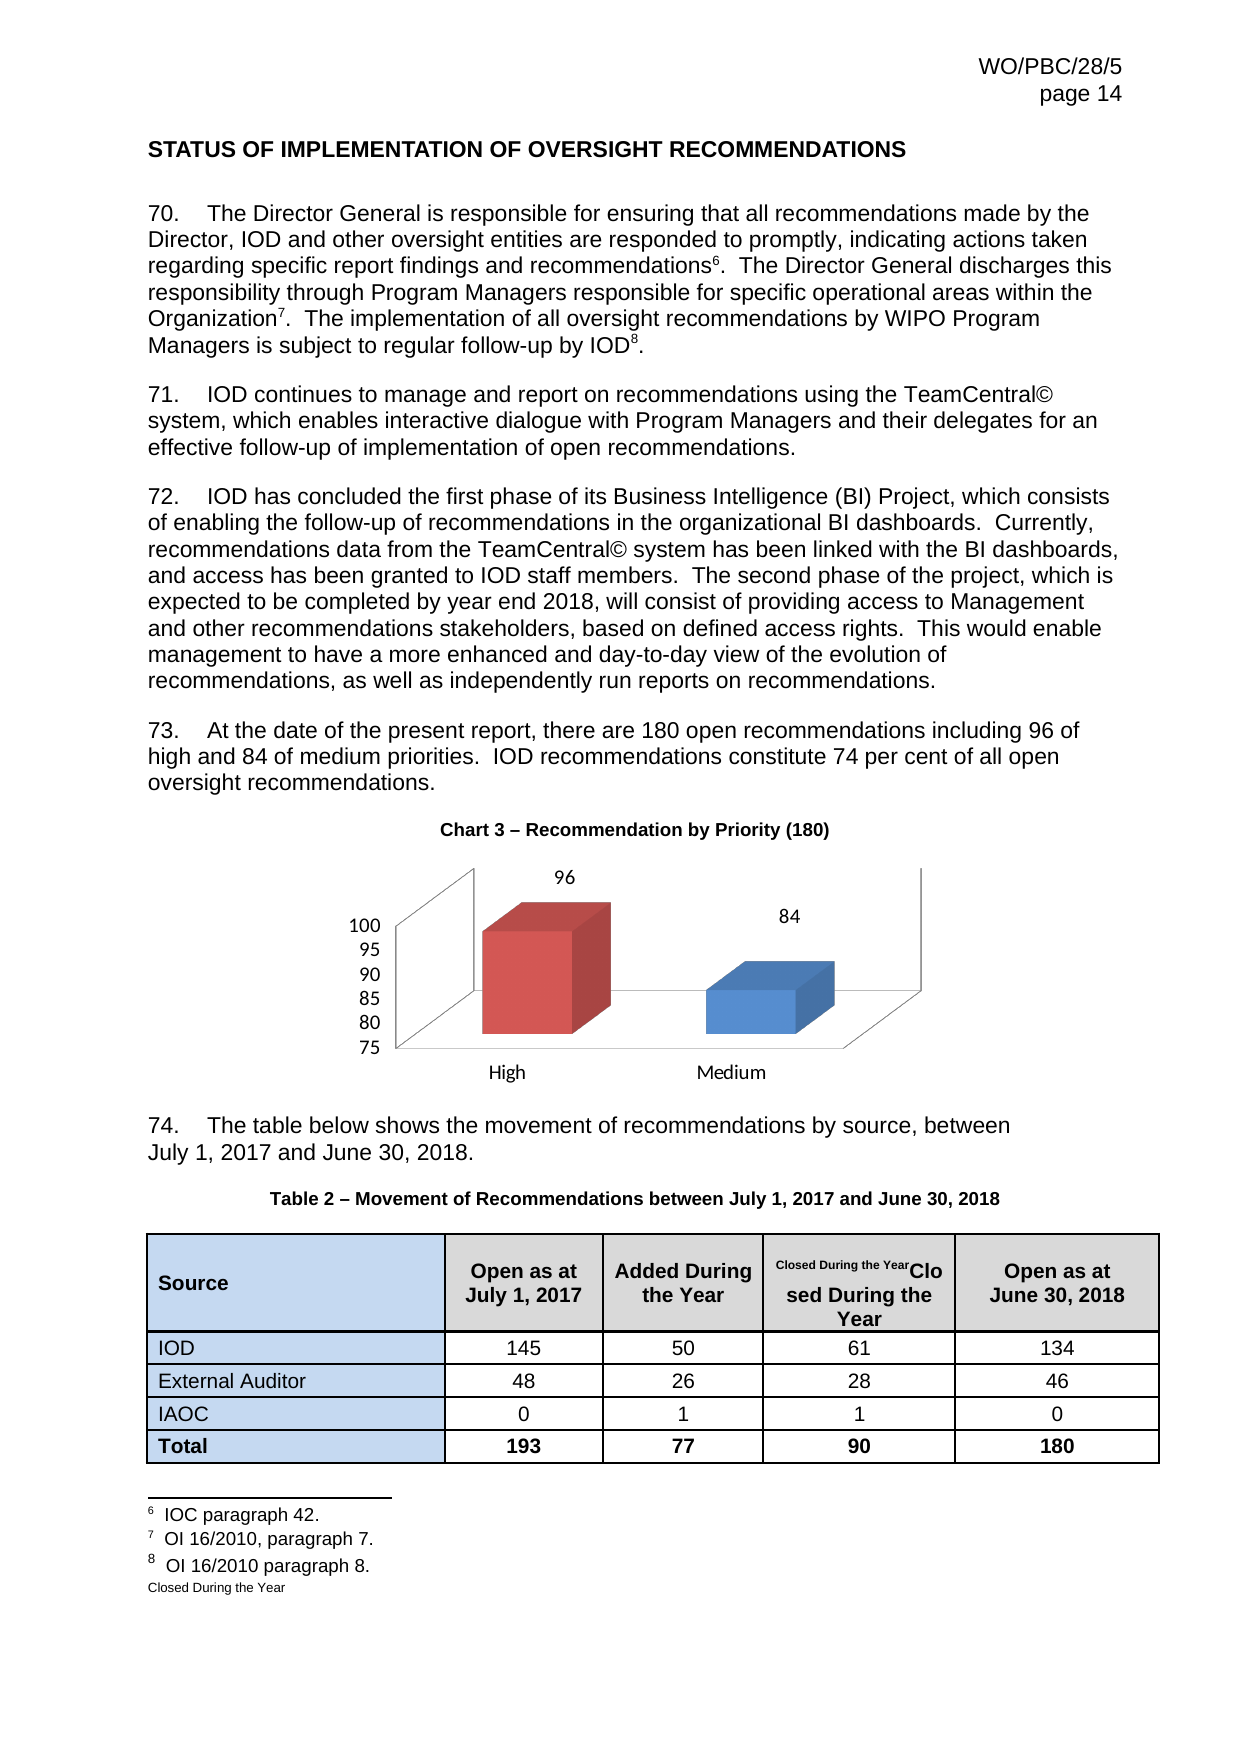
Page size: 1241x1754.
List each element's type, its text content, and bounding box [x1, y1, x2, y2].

table_cell 28 [764, 1365, 954, 1396]
table_cell 193 [446, 1431, 602, 1462]
table_cell IAOC [148, 1398, 444, 1429]
table_cell 134 [956, 1333, 1158, 1363]
text IOD continues to manage and report on recommendations using the TeamCentral© system, which enables interactive dialogue with Program Managers and their delegates for an effective follow-up of implementation of open recommendations. [148, 381, 1122, 460]
table_header Open as at June 30, 2018 [956, 1235, 1158, 1330]
table_cell 0 [956, 1398, 1158, 1429]
table_cell 145 [446, 1333, 602, 1363]
table_cell 50 [604, 1333, 762, 1363]
table_cell 0 [446, 1398, 602, 1429]
text At the date of the present report, there are 180 open recommendations including 96 of high and 84 of medium priorities. IOD recommendations constitute 74 per cent of all open oversight recommendations. [148, 717, 1122, 796]
table_cell 1 [604, 1398, 762, 1429]
table_cell 180 [956, 1431, 1158, 1462]
table_cell 61 [764, 1333, 954, 1363]
table_cell 26 [604, 1365, 762, 1396]
table_header Open as at July 1, 2017 [446, 1235, 602, 1330]
table_header Added During the Year [604, 1235, 762, 1330]
table_cell IOD [148, 1333, 444, 1363]
text IOD has concluded the first phase of its Business Intelligence (BI) Project, which consists of enabling the follow-up of recommendations in the organizational BI dashboards. Currently, recommendations data from the TeamCentral© system has been linked with the BI dashboards, and access has been granted to IOD staff members. The second phase of the project, which is expected to be completed by year end 2018, will consist of providing access to Management and other recommendations stakeholders, based on defined access rights. This would enable management to have a more enhanced and day-to-day view of the evolution of recommendations, as well as independently run reports on recommendations. [148, 483, 1122, 694]
table_cell Total [148, 1431, 444, 1462]
table_header Source [148, 1235, 444, 1330]
table_cell External Auditor [148, 1365, 444, 1396]
list Chart 3 – Recommendation by Priority (180) [148, 818, 1122, 840]
table_cell 77 [604, 1431, 762, 1462]
subtitle STATUS OF IMPLEMENTATION OF OVERSIGHT RECOMMENDATIONS [148, 136, 1122, 162]
text The table below shows the movement of recommendations by source, between July 1, 2017 and June 30, 2018. [148, 1112, 1122, 1165]
table_cell 48 [446, 1365, 602, 1396]
table_cell 1 [764, 1398, 954, 1429]
text The Director General is responsible for ensuring that all recommendations made by the Director, IOD and other oversight entities are responded to promptly, indicating actions taken regarding specific report findings and recommendations. The Director General discharges this responsibility through Program Managers responsible for specific operational areas within the Organization. The implementation of all oversight recommendations by WIPO Program Managers is subject to regular follow-up by IOD. [148, 200, 1122, 358]
table_header Closed During the Year [764, 1235, 954, 1330]
table_cell 46 [956, 1365, 1158, 1396]
list Table 2 – Movement of Recommendations between July 1, 2017 and June 30, 2018 [148, 1188, 1122, 1209]
table_cell 90 [764, 1431, 954, 1462]
